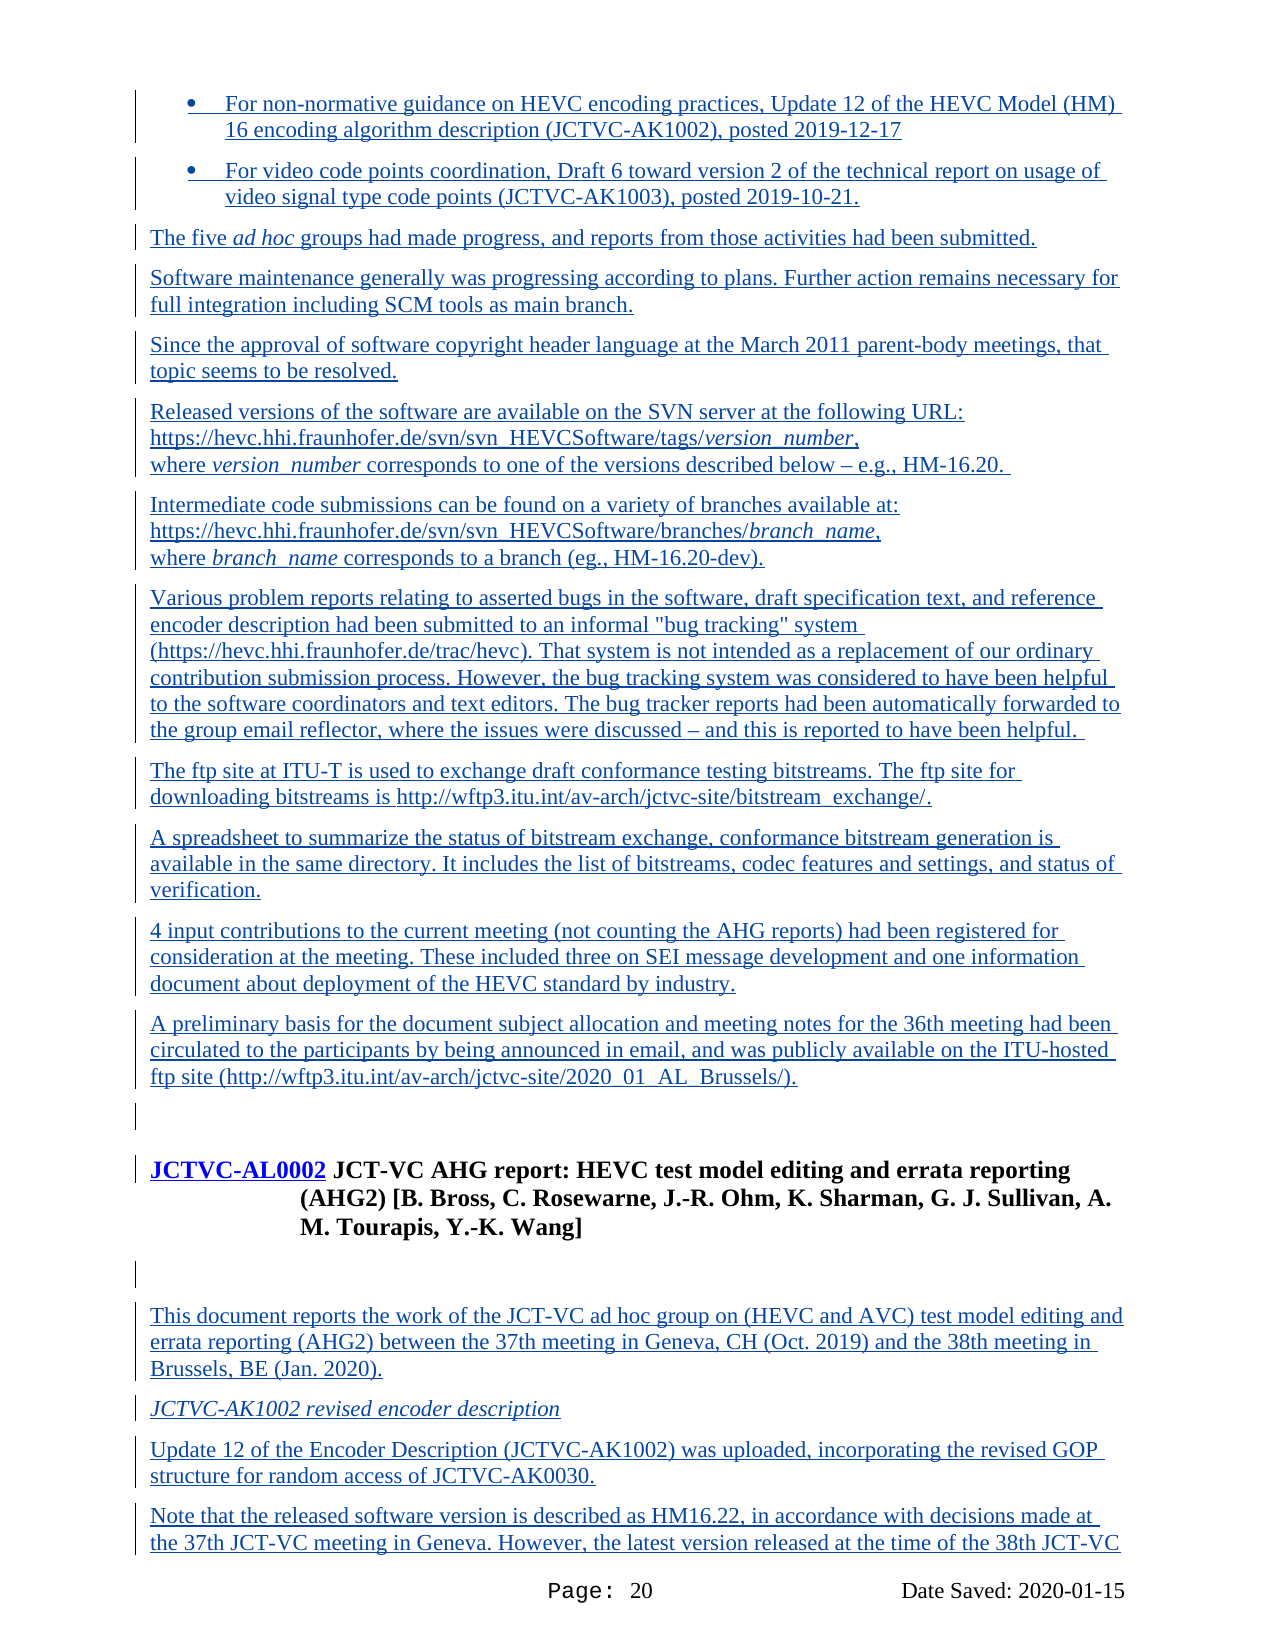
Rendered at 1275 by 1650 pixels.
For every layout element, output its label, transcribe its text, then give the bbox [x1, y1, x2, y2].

subtitle JCTVC-AL0002 JCT-VC AHG report: HEVC test model editing and errata reporting (AHG2) [B. Bross, C. Rosewarne, J.-R. Ohm, K. Sharman, G. J. Sullivan, A. M. Tourapis, Y.-K. Wang] [150, 1155, 1125, 1241]
